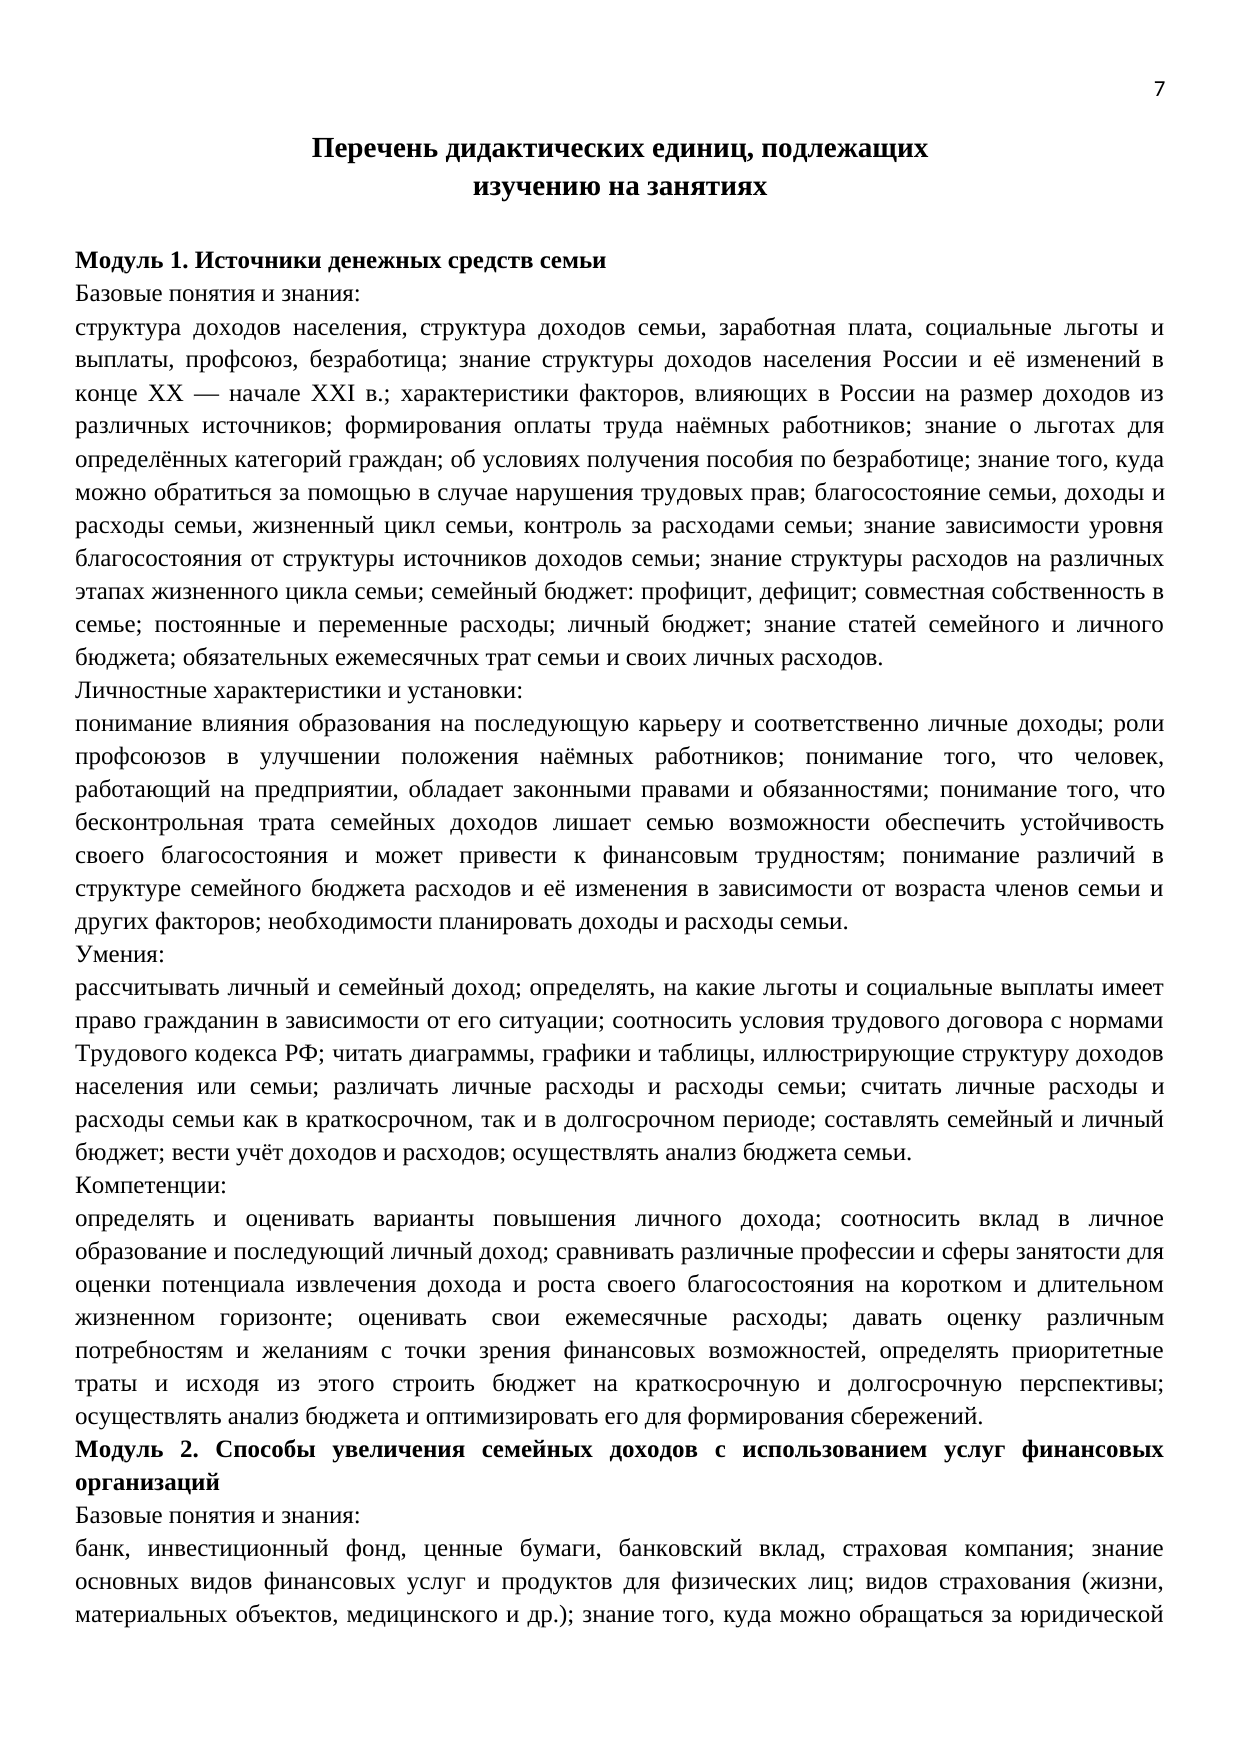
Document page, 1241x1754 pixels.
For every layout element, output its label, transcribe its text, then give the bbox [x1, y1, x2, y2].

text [75, 1533, 1165, 1628]
text рассчитывать личный и семейный доход; определять, на какие льготы и социальные выплаты имеет право гражданин в зависимости от его ситуации; соотносить условия трудового договора с нормами Трудового кодекса РФ; читать диаграммы, графики и таблицы, иллюстрирующие структуру доходов населения или семьи; различать личные расходы и расходы семьи; считать личные расходы и расходы семьи как в краткосрочном, так и в долгосрочном периоде; составлять семейный и личный бюджет; вести учёт доходов и расходов; осуществлять анализ бюджета семьи. [75, 972, 1165, 1166]
text Модуль 2. Способы увеличения семейных доходов с использованием услуг финансовых организаций [75, 1434, 1165, 1496]
text определять и оценивать варианты повышения личного дохода; соотносить вклад в личное образование и последующий личный доход; сравнивать различные профессии и сферы занятости для оценки потенциала извлечения дохода и роста своего благосостояния на коротком и длительном жизненном горизонте; оценивать свои ежемесячные расходы; давать оценку различным потребностям и желаниям с точки зрения финансовых возможностей, определять приоритетные траты и исходя из этого строить бюджет на краткосрочную и долгосрочную перспективы; осуществлять анализ бюджета и оптимизировать его для формирования сбережений. [75, 1203, 1165, 1430]
text понимание влияния образования на последующую карьеру и соответственно личные доходы; роли профсоюзов в улучшении положения наёмных работников; понимание того, что человек, работающий на предприятии, обладает законными правами и обязанностями; понимание того, что бесконтрольная трата семейных доходов лишает семью возможности обеспечить устойчивость своего благосостояния и может привести к финансовым трудностям; понимание различий в структуре семейного бюджета расходов и её изменения в зависимости от возраста членов семьи и других факторов; необходимости планировать доходы и расходы семьи. [75, 708, 1165, 935]
text структура доходов населения, структура доходов семьи, заработная плата, социальные льготы и выплаты, профсоюз, безработица; знание структуры доходов населения России и её изменений в конце XX — начале XXI в.; характеристики факторов, влияющих в России на размер доходов из различных источников; формирования оплаты труда наёмных работников; знание о льготах для определённых категорий граждан; об условиях получения пособия по безработице; знание того, куда можно обратиться за помощью в случае нарушения трудовых прав; благосостояние семьи, доходы и расходы семьи, жизненный цикл семьи, контроль за расходами семьи; знание зависимости уровня благосостояния от структуры источников доходов семьи; знание структуры расходов на различных этапах жизненного цикла семьи; семейный бюджет: профицит, дефицит; совместная собственность в семье; постоянные и переменные расходы; личный бюджет; знание статей семейного и личного бюджета; обязательных ежемесячных трат семьи и своих личных расходов. [75, 312, 1165, 671]
text Базовые понятия и знания: [75, 278, 1165, 307]
text Перечень дидактических единиц, подлежащих [75, 130, 1165, 163]
text изучению на занятиях [75, 168, 1165, 202]
text Модуль 1. Источники денежных средств семьи [75, 246, 1165, 274]
text Базовые понятия и знания: [75, 1500, 1165, 1529]
text Личностные характеристики и установки: [75, 675, 1165, 703]
text Умения: [75, 939, 1165, 968]
text Компетенции: [75, 1170, 1165, 1199]
